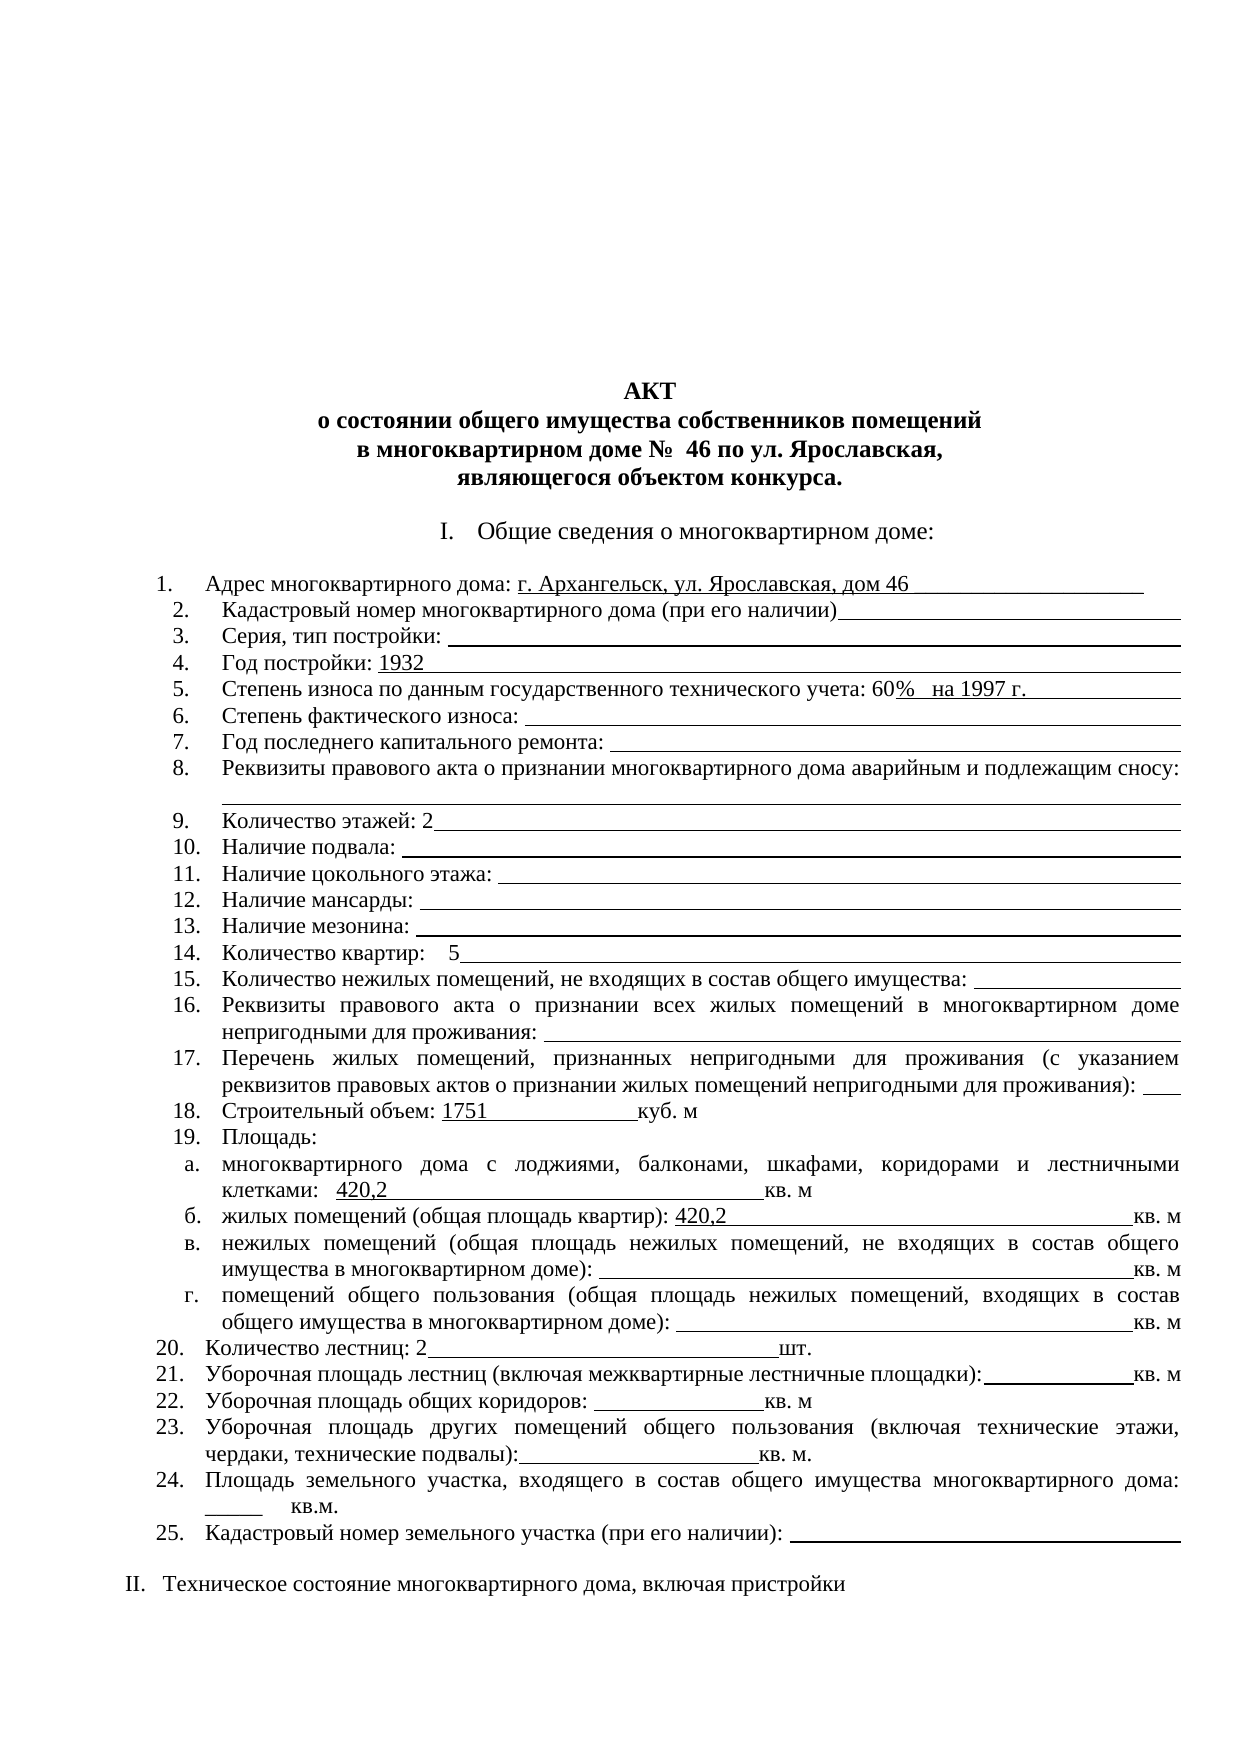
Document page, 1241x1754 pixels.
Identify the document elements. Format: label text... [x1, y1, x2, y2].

text о состоянии общего имущества собственников помещений [118, 405, 1181, 434]
list Наличие мансарды: [172, 886, 1181, 912]
list нежилых помещений (общая площадь нежилых помещений, не входящих в состав общего имущества в многоквартирном доме): кв. м [184, 1229, 1181, 1281]
list Кадастровый номер земельного участка (при его наличии): [156, 1519, 1181, 1545]
list Площадь земельного участка, входящего в состав общего имущества многоквартирного дома: _____ кв.м. [156, 1466, 1181, 1519]
list Количество квартир: 5 [172, 939, 1181, 965]
list Реквизиты правового акта о признании многоквартирного дома аварийным и подлежащим сносу: [172, 754, 1181, 807]
list помещений общего пользования (общая площадь нежилых помещений, входящих в состав общего имущества в многоквартирном доме): кв. м [184, 1281, 1181, 1334]
list Уборочная площадь общих коридоров: кв. м [156, 1387, 1181, 1413]
list Год последнего капитального ремонта: [172, 728, 1181, 754]
list Перечень жилых помещений, признанных непригодными для проживания (с указанием реквизитов правовых актов о признании жилых помещений непригодными для проживания): [172, 1044, 1181, 1097]
list Степень фактического износа: [172, 702, 1181, 728]
list Наличие подвала: [172, 833, 1181, 860]
text АКТ [118, 376, 1181, 405]
list Уборочная площадь других помещений общего пользования (включая технические этажи, чердаки, технические подвалы): кв. м. [156, 1413, 1181, 1466]
text в многоквартирном доме № 46 по ул. Ярославская, [118, 434, 1181, 462]
list Степень износа по данным государственного технического учета: 60% на 1997 г. [172, 675, 1181, 702]
list Общие сведения о многоквартирном доме: [193, 516, 1181, 545]
list Год постройки: 1932 [172, 649, 1181, 675]
list Техническое состояние многоквартирного дома, включая пристройки [125, 1570, 1181, 1596]
list Наличие цокольного этажа: [172, 860, 1181, 886]
list Уборочная площадь лестниц (включая межквартирные лестничные площадки): кв. м [156, 1361, 1181, 1387]
list Строительный объем: 1751 куб. м [172, 1097, 1181, 1123]
text являющегося объектом конкурса. [118, 462, 1181, 491]
list Серия, тип постройки: [172, 623, 1181, 649]
list жилых помещений (общая площадь квартир): 420,2 кв. м [184, 1202, 1181, 1229]
list Количество лестниц: 2 шт. [156, 1334, 1181, 1361]
list Реквизиты правового акта о признании всех жилых помещений в многоквартирном доме непригодными для проживания: [172, 992, 1181, 1044]
list многоквартирного дома с лоджиями, балконами, шкафами, коридорами и лестничными клетками: 420,2 кв. м [184, 1150, 1181, 1202]
list Площадь: [172, 1123, 1181, 1150]
list Кадастровый номер многоквартирного дома (при его наличии) [172, 596, 1181, 623]
list Количество нежилых помещений, не входящих в состав общего имущества: [172, 965, 1181, 992]
list Адрес многоквартирного дома: г. Архангельск, ул. Ярославская, дом 46 ____________________ [156, 570, 1181, 596]
list Наличие мезонина: [172, 912, 1181, 939]
list Количество этажей: 2 [172, 807, 1181, 833]
